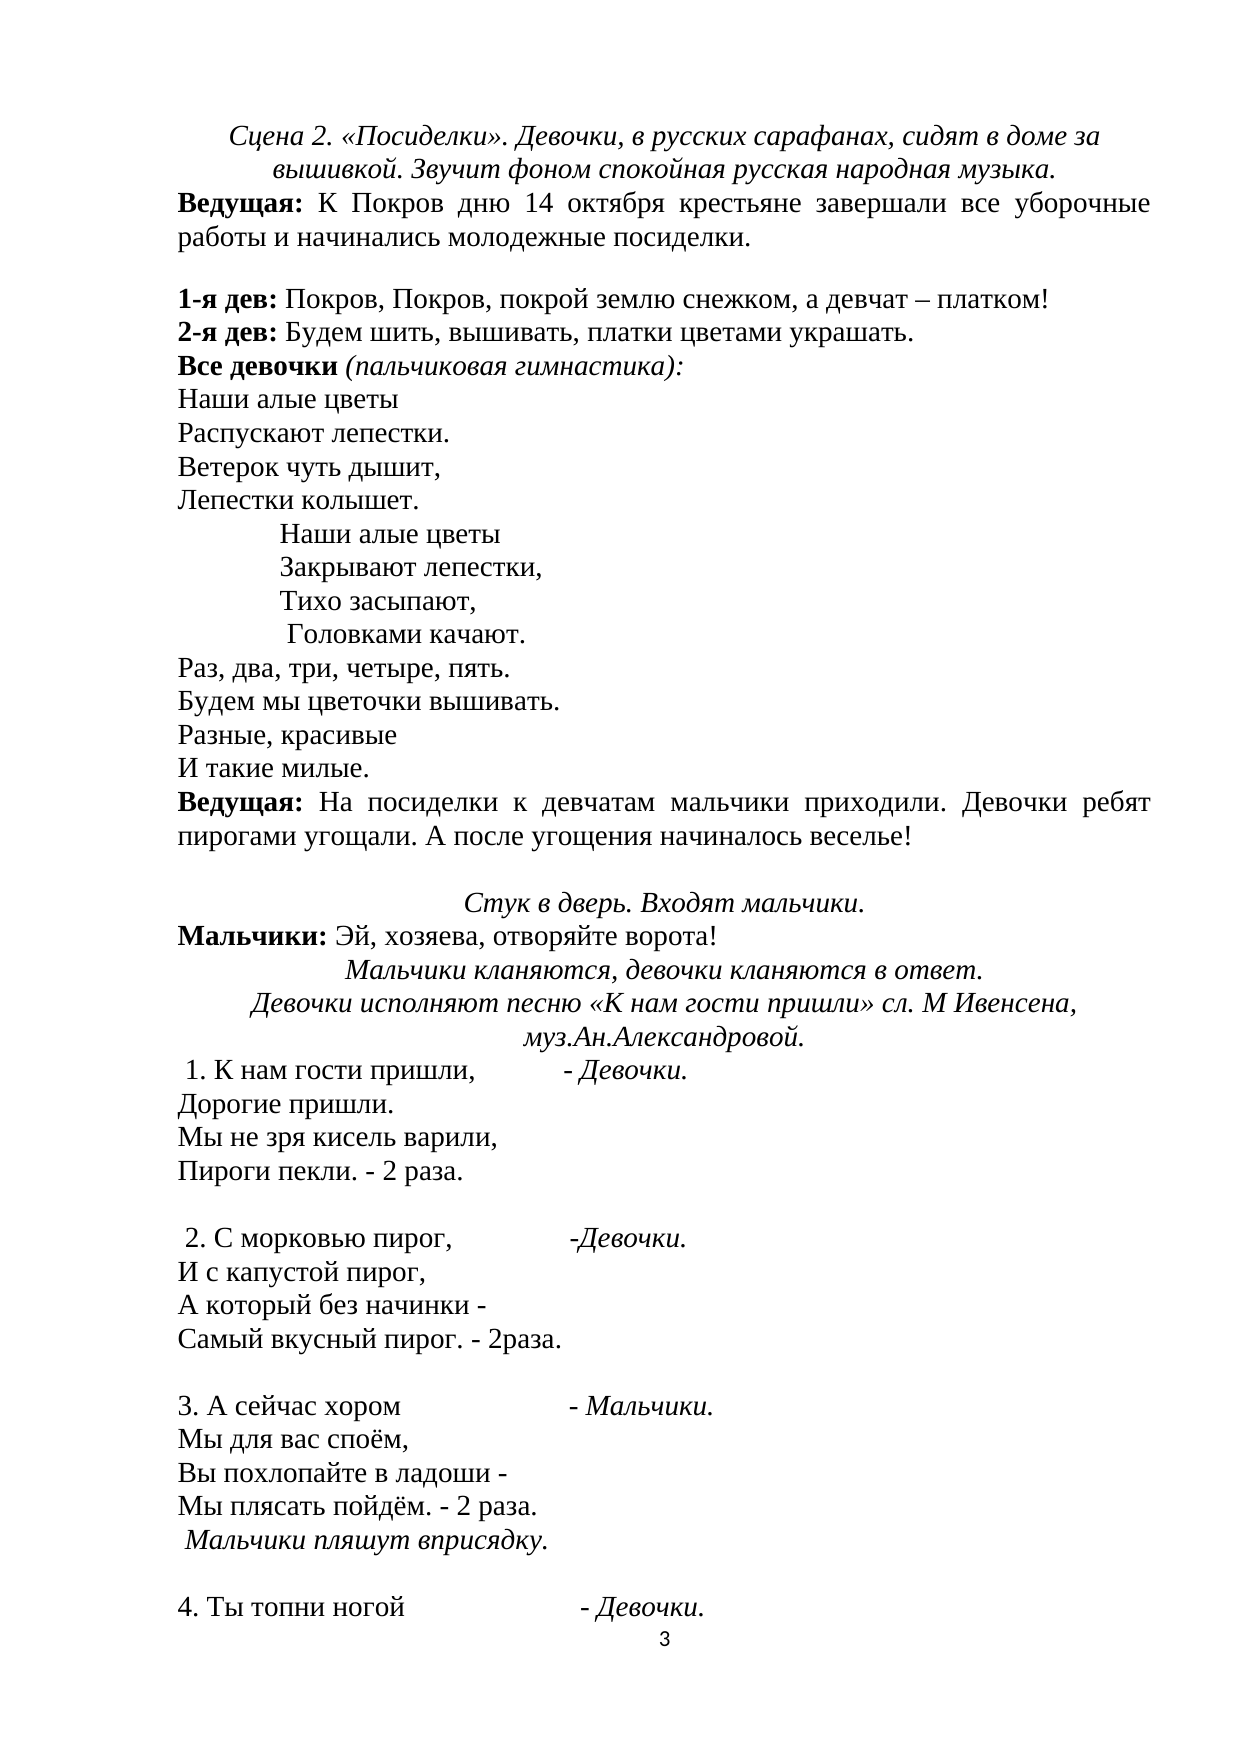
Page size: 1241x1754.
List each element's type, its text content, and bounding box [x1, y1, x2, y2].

text Мы не зря кисель варили, [177, 1119, 1152, 1153]
text Лепестки колышет. [177, 482, 1152, 516]
text Мы для вас споём, [177, 1421, 1152, 1455]
text Ветерок чуть дышит, [177, 449, 1152, 482]
text И такие милые. [177, 751, 1152, 784]
text Головками качают. [177, 616, 1152, 650]
text А который без начинки - [177, 1287, 1152, 1321]
text Разные, красивые [177, 717, 1152, 751]
text Мы плясать пойдём. - 2 раза. [177, 1488, 1152, 1522]
text 4. Ты топни ногой - Девочки. [177, 1589, 1152, 1623]
text Сцена 2. «Посиделки». Девочки, в русских сарафанах, сидят в доме за вышивкой. Звучит фоном спокойная русская народная музыка. [177, 118, 1152, 185]
text 1-я дев: Покров, Покров, покрой землю снежком, а девчат – платком! [177, 281, 1152, 314]
text Мальчики: Эй, хозяева, отворяйте ворота! [177, 918, 1152, 952]
text Тихо засыпают, [177, 583, 1152, 616]
text 1. К нам гости пришли, - Девочки. [177, 1052, 1152, 1086]
text Мальчики пляшут вприсядку. [177, 1522, 1152, 1556]
text Раз, два, три, четыре, пять. [177, 650, 1152, 683]
text 3. А сейчас хором - Мальчики. [177, 1388, 1152, 1421]
text И с капустой пирог, [177, 1254, 1152, 1287]
text Ведущая: На посиделки к девчатам мальчики приходили. Девочки ребят пирогами угощали. А после угощения начиналось веселье! [177, 784, 1152, 851]
text Наши алые цветы [177, 382, 1152, 415]
text Закрывают лепестки, [177, 549, 1152, 583]
text 2. С морковью пирог, -Девочки. [177, 1220, 1152, 1254]
text Распускают лепестки. [177, 415, 1152, 449]
text Стук в дверь. Входят мальчики. [177, 885, 1152, 918]
text Пироги пекли. - 2 раза. [177, 1153, 1152, 1187]
text 2-я дев: Будем шить, вышивать, платки цветами украшать. [177, 314, 1152, 348]
text Ведущая: К Покров дню 14 октября крестьяне завершали все уборочные работы и начинались молодежные посиделки. [177, 185, 1152, 252]
text Дорогие пришли. [177, 1086, 1152, 1119]
text Мальчики кланяются, девочки кланяются в ответ. [177, 952, 1152, 985]
text Самый вкусный пирог. - 2раза. [177, 1321, 1152, 1354]
text Все девочки (пальчиковая гимнастика): [177, 348, 1152, 382]
text Девочки исполняют песню «К нам гости пришли» сл. М Ивенсена, муз.Ан.Александровой. [177, 985, 1152, 1052]
text Вы похлопайте в ладоши - [177, 1455, 1152, 1488]
text Наши алые цветы [177, 516, 1152, 549]
text Будем мы цветочки вышивать. [177, 683, 1152, 717]
